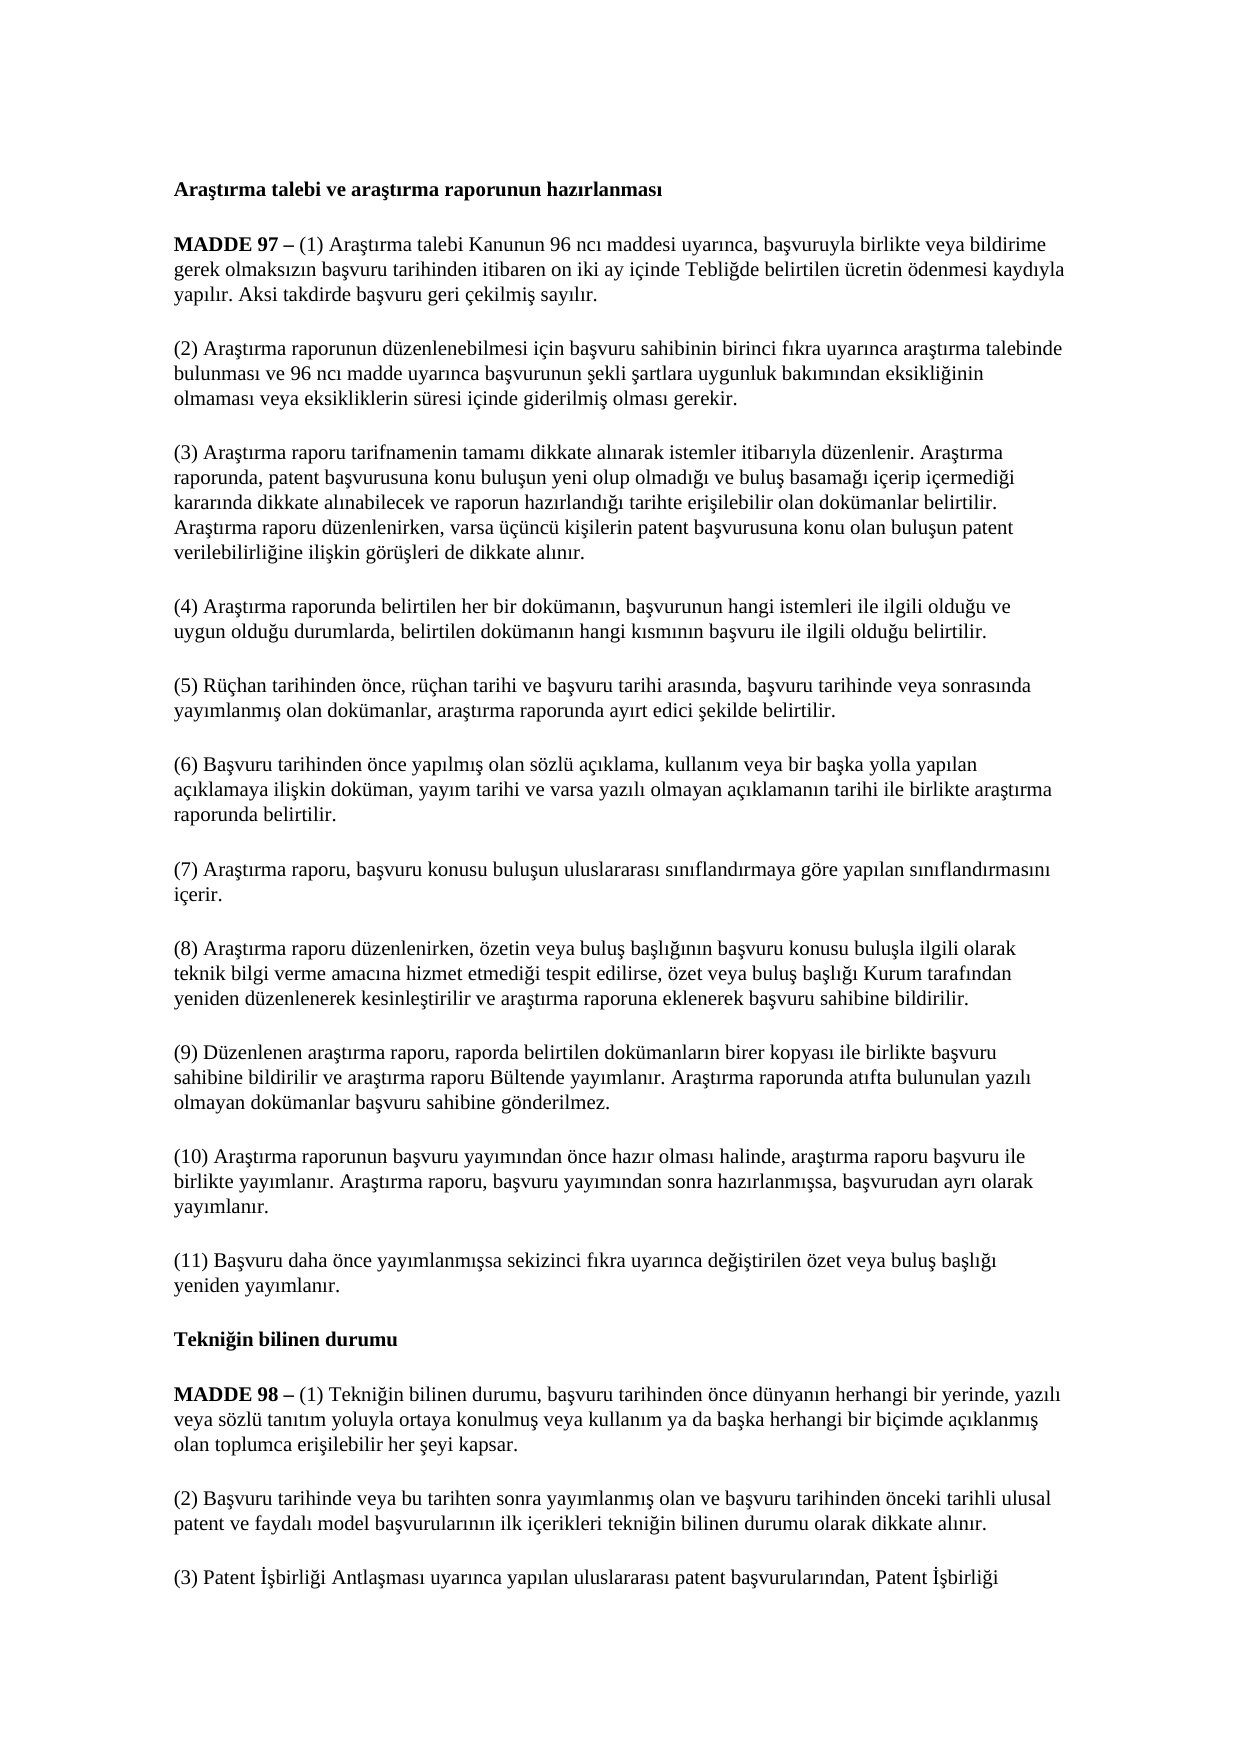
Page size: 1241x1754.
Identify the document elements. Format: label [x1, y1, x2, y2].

table_header [148, 148, 1093, 1589]
